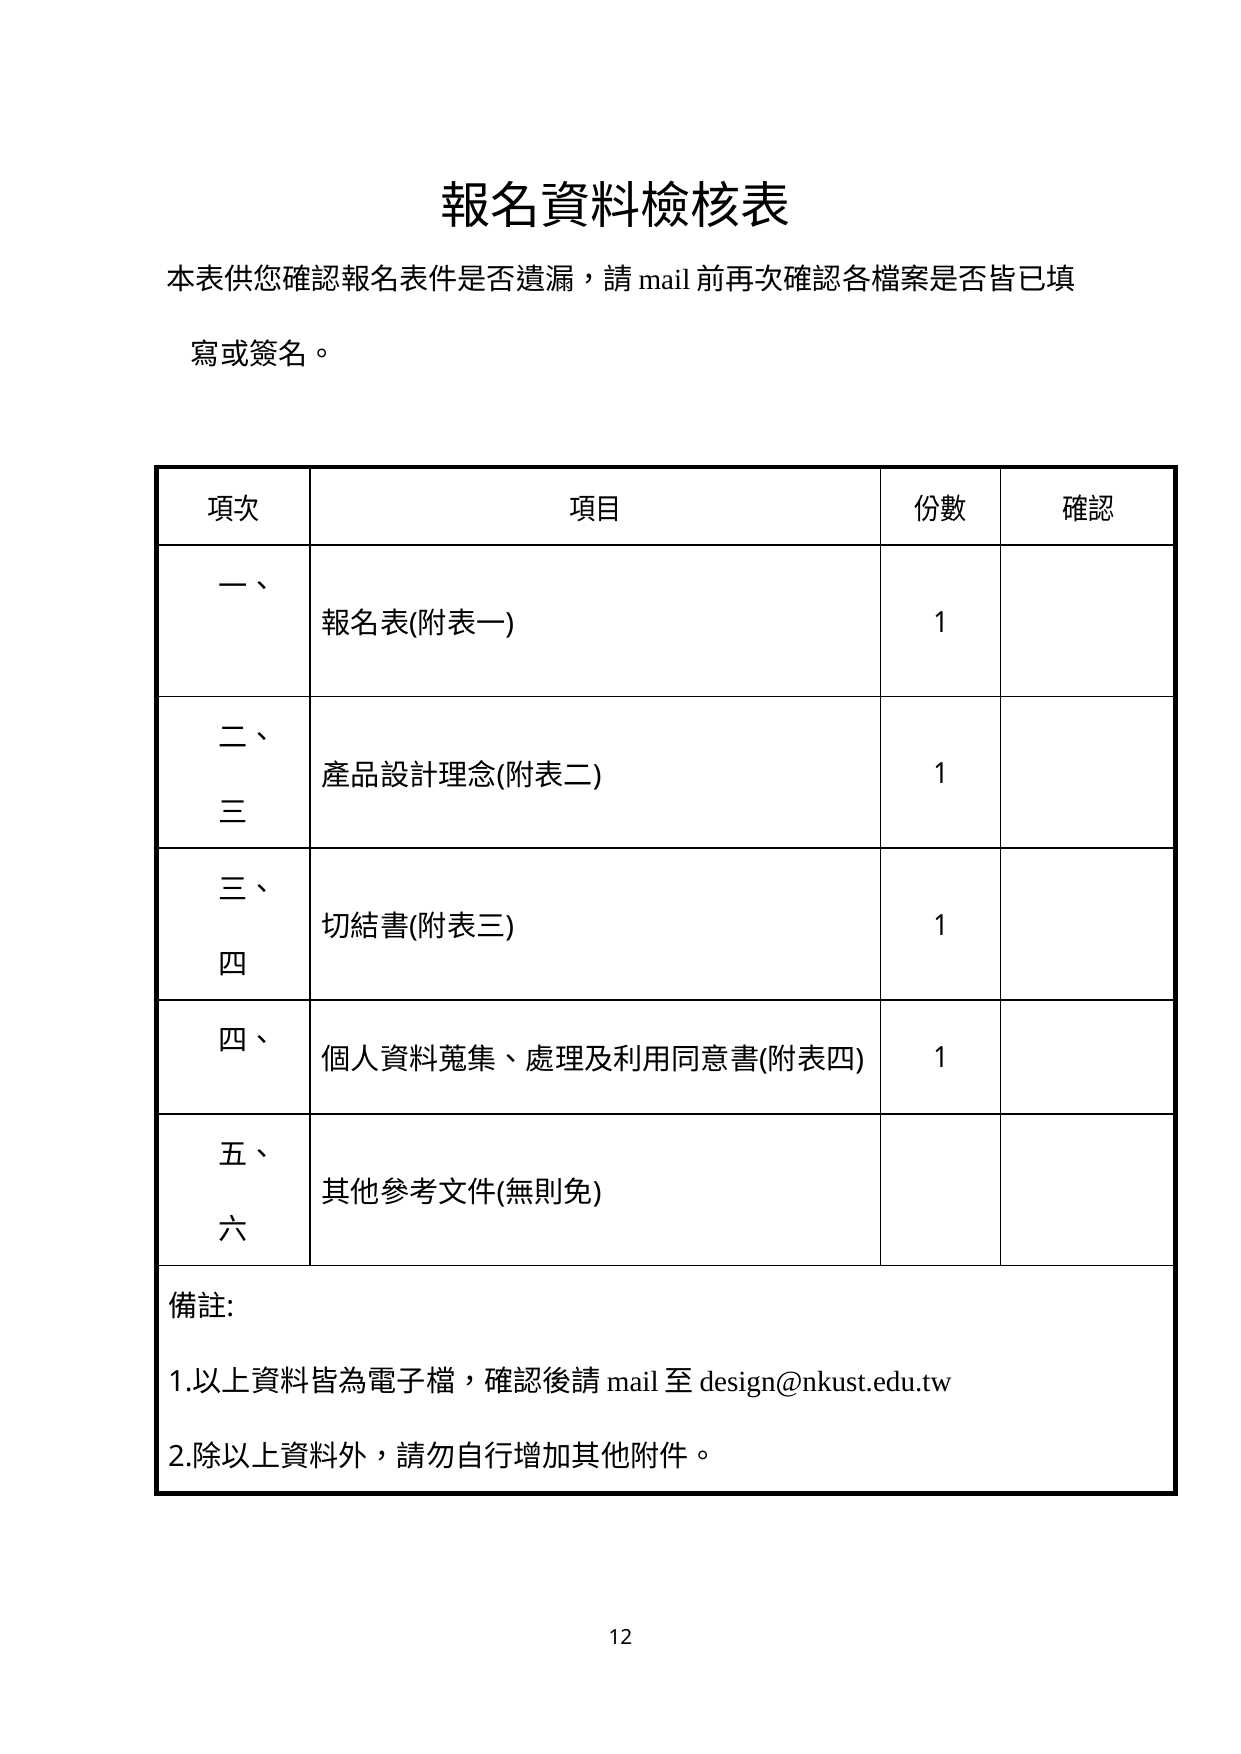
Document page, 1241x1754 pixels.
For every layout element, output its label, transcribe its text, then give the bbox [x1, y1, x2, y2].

table_cell 備註: 1.以上資料皆為電子檔，確認後請mail至design@nkust.edu.tw 2.除以上資料外，請勿自行增加其他附件。 [159, 1266, 1173, 1491]
table_cell [1001, 1115, 1173, 1264]
table_cell 報名表(附表一) [311, 546, 880, 696]
table_cell [1001, 849, 1173, 999]
table_cell 切結書(附表三) [311, 849, 880, 999]
table_header 項目 [311, 469, 880, 544]
table_cell [159, 1001, 309, 1113]
table_cell 1 [881, 697, 1000, 847]
table_cell 其他參考文件(無則免) [311, 1115, 880, 1264]
table_cell 三 [159, 697, 309, 847]
table_header 份數 [881, 469, 1000, 544]
table_header 確認 [1001, 469, 1173, 544]
table_cell 個人資料蒐集、處理及利用同意書(附表四) [311, 1001, 880, 1113]
table_cell [1001, 1001, 1173, 1113]
table_cell 產品設計理念(附表二) [311, 697, 880, 847]
table_cell 四 [159, 849, 309, 999]
table_header 項次 [159, 469, 309, 544]
table_cell 1 [881, 849, 1000, 999]
text 報名資料檢核表 [143, 164, 1088, 239]
text 本表供您確認報名表件是否遺漏，請mail前再次確認各檔案是否皆已填寫或簽名。 [143, 239, 1088, 389]
table_cell [159, 546, 309, 696]
table_cell [1001, 546, 1173, 696]
table_cell 1 [881, 546, 1000, 696]
table_cell 1 [881, 1001, 1000, 1113]
table_cell 六 [159, 1115, 309, 1264]
table_cell [881, 1115, 1000, 1264]
table_cell [1001, 697, 1173, 847]
